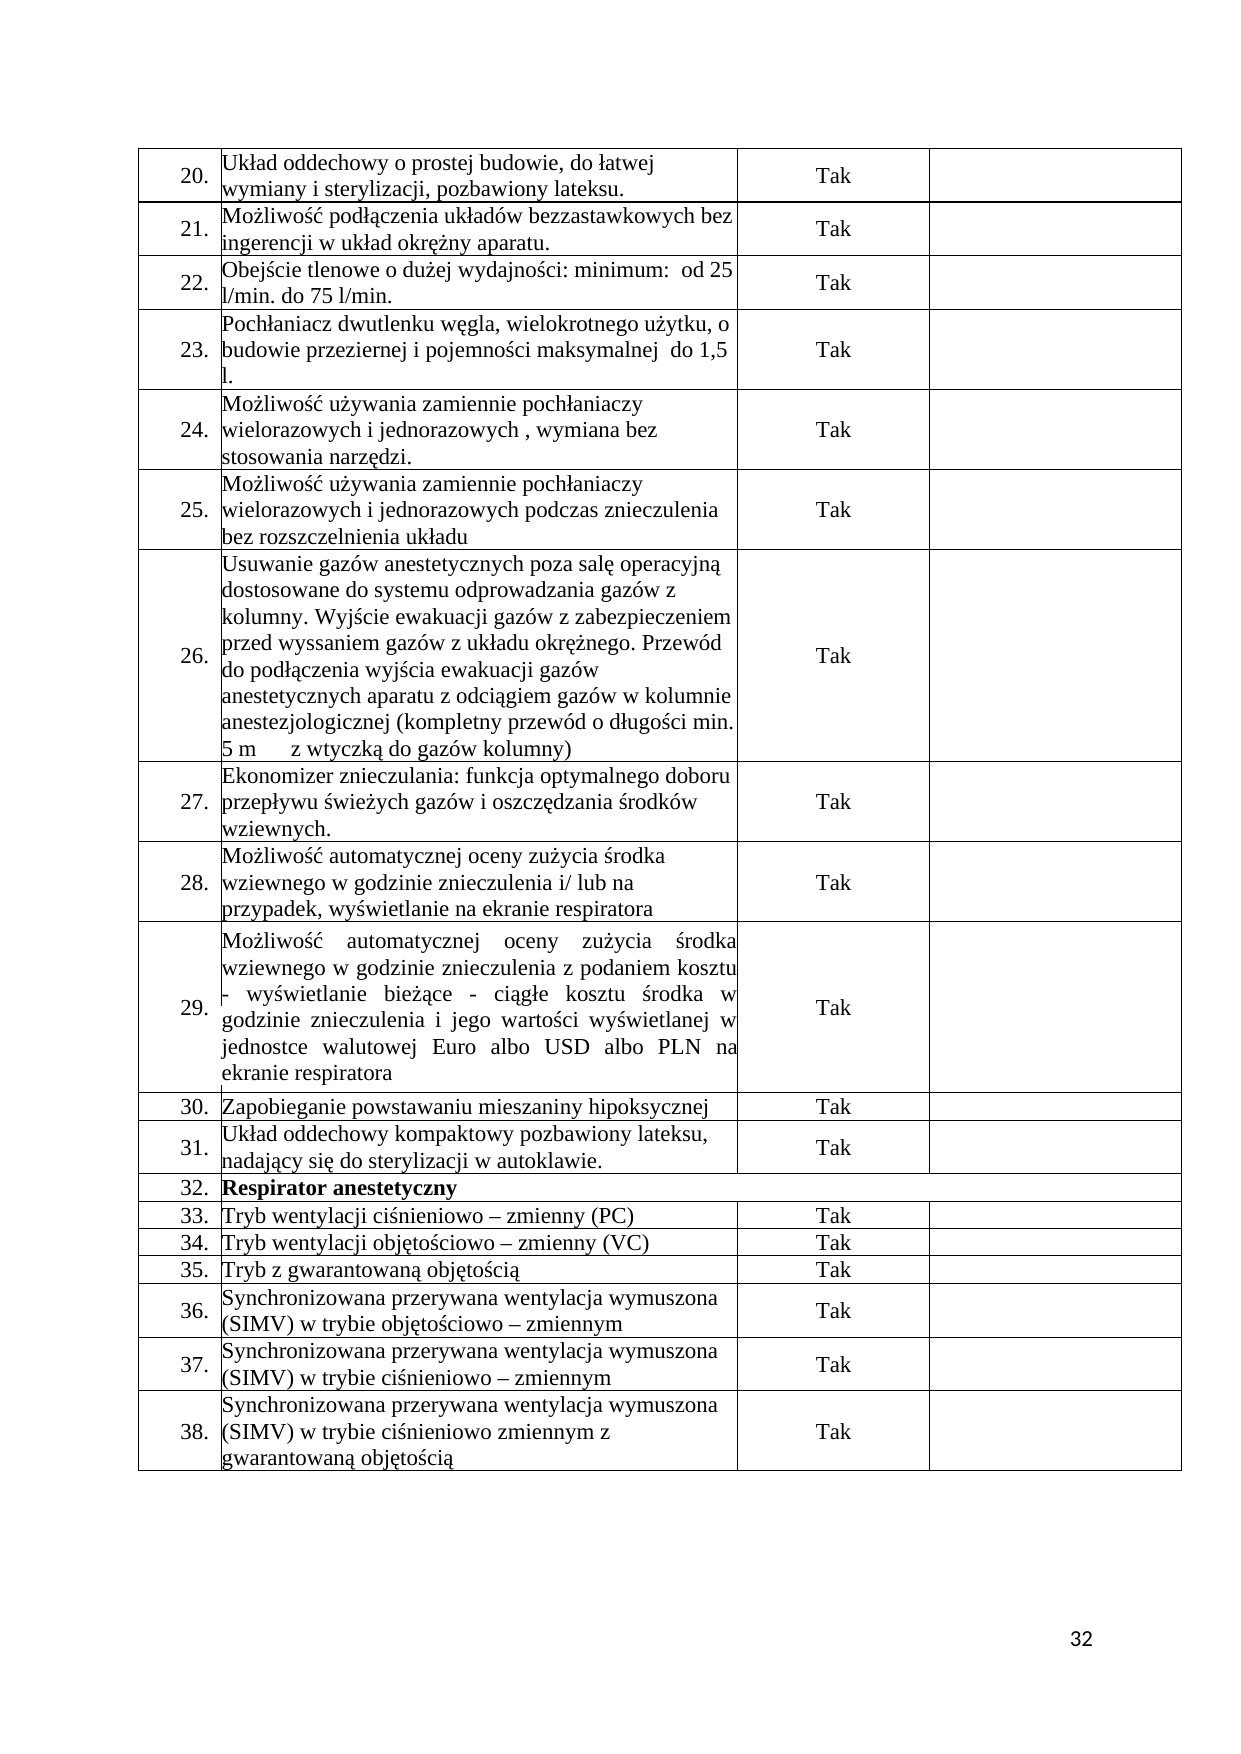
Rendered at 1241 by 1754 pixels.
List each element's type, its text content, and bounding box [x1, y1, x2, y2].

table_cell Tak [738, 922, 929, 1092]
table_cell Tak [738, 470, 929, 549]
table_cell [930, 1338, 1181, 1390]
table_cell [930, 149, 1181, 201]
table_cell Tak [738, 256, 929, 309]
table_cell [139, 390, 221, 469]
table_cell Tak [738, 1229, 929, 1255]
table_cell Pochłaniacz dwutlenku węgla, wielokrotnego użytku, o budowie przeziernej i pojemności maksymalnej do 1,5 l. [222, 310, 737, 389]
table_cell [139, 1174, 221, 1201]
table_cell Obejście tlenowe o dużej wydajności: minimum: od 25 l/min. do 75 l/min. [222, 256, 737, 309]
table_cell [139, 1093, 221, 1119]
table_cell Tak [738, 1121, 929, 1173]
table_cell Tak [738, 203, 929, 255]
table_cell [139, 842, 221, 921]
table_cell Możliwość automatycznej oceny zużycia środka wziewnego w godzinie znieczulenia z podaniem kosztu - wyświetlanie bieżące - ciągłe kosztu środka w godzinie znieczulenia i jego wartości wyświetlanej w jednostce walutowej Euro albo USD albo PLN na ekranie respiratora [222, 922, 737, 1006]
table_cell Synchronizowana przerywana wentylacja wymuszona (SIMV) w trybie ciśnieniowo – zmiennym [222, 1338, 737, 1390]
table_cell Tak [738, 149, 929, 201]
table_cell [930, 1229, 1181, 1255]
table_cell [139, 1391, 221, 1470]
table_cell [930, 390, 1181, 469]
table_cell Tak [738, 842, 929, 921]
table_cell [930, 1202, 1181, 1228]
table_cell Tryb wentylacji objętościowo – zmienny (VC) [222, 1229, 737, 1255]
table_cell [139, 149, 221, 201]
table_cell Możliwość używania zamiennie pochłaniaczy wielorazowych i jednorazowych podczas znieczulenia bez rozszczelnienia układu [222, 470, 737, 549]
table_cell [139, 550, 221, 761]
table_cell [139, 1202, 221, 1228]
table_cell [139, 1338, 221, 1390]
table_cell [930, 470, 1181, 549]
table_cell [930, 1284, 1181, 1337]
table_cell Tak [738, 1256, 929, 1283]
table_cell Tak [738, 1391, 929, 1470]
table_cell [139, 470, 221, 549]
table_cell [930, 1121, 1181, 1173]
table_cell [930, 310, 1181, 389]
table_cell Usuwanie gazów anestetycznych poza salę operacyjną dostosowane do systemu odprowadzania gazów z kolumny. Wyjście ewakuacji gazów z zabezpieczeniem przed wyssaniem gazów z układu okrężnego. Przewód do podłączenia wyjścia ewakuacji gazów anestetycznych aparatu z odciągiem gazów w kolumnie anestezjologicznej (kompletny przewód o długości min. 5 m z wtyczką do gazów kolumny) [222, 550, 737, 761]
table_cell [139, 256, 221, 309]
table_cell Układ oddechowy o prostej budowie, do łatwej wymiany i sterylizacji, pozbawiony lateksu. [222, 149, 737, 201]
table_cell Tak [738, 310, 929, 389]
table_cell [930, 1093, 1181, 1119]
table_cell [139, 203, 221, 255]
table_cell [139, 1284, 221, 1337]
table_cell Tak [738, 1284, 929, 1337]
table_cell Możliwość automatycznej oceny zużycia środka wziewnego w godzinie znieczulenia i/ lub na przypadek, wyświetlanie na ekranie respiratora [222, 842, 737, 921]
table_cell [139, 922, 221, 1092]
table_cell Możliwość podłączenia układów bezzastawkowych bez ingerencji w układ okrężny aparatu. [222, 203, 737, 255]
table_cell [139, 310, 221, 389]
table_cell [930, 256, 1181, 309]
table_cell [930, 762, 1181, 841]
table_cell [930, 550, 1181, 761]
table_cell [930, 1256, 1181, 1283]
table_cell Możliwość automatycznej oceny zużycia środka wziewnego w godzinie znieczulenia z podaniem kosztu - wyświetlanie bieżące - ciągłe kosztu środka w godzinie znieczulenia i jego wartości wyświetlanej w jednostce walutowej Euro albo USD albo PLN na ekranie respiratora [222, 1059, 737, 1092]
table_cell Tak [738, 762, 929, 841]
table_cell Tryb wentylacji ciśnieniowo – zmienny (PC) [222, 1202, 737, 1228]
table_cell [930, 922, 1181, 1092]
table_cell Tak [738, 1202, 929, 1228]
table_cell Tak [738, 1338, 929, 1390]
table_cell Tak [738, 1093, 929, 1119]
table_cell Tak [738, 550, 929, 761]
table_cell Tak [738, 390, 929, 469]
table_cell Synchronizowana przerywana wentylacja wymuszona (SIMV) w trybie ciśnieniowo zmiennym z gwarantowaną objętością [222, 1391, 737, 1470]
table_cell Tryb z gwarantowaną objętością [222, 1256, 737, 1283]
table_cell Synchronizowana przerywana wentylacja wymuszona (SIMV) w trybie objętościowo – zmiennym [222, 1284, 737, 1337]
table_cell [930, 1391, 1181, 1470]
table_cell Możliwość używania zamiennie pochłaniaczy wielorazowych i jednorazowych , wymiana bez stosowania narzędzi. [222, 390, 737, 469]
table_cell [139, 1256, 221, 1283]
table_cell Układ oddechowy kompaktowy pozbawiony lateksu, nadający się do sterylizacji w autoklawie. [222, 1121, 737, 1173]
table_cell [139, 762, 221, 841]
table_cell Respirator anestetyczny [222, 1174, 1181, 1201]
table_cell [930, 842, 1181, 921]
table_cell [139, 1229, 221, 1255]
table_cell [139, 1121, 221, 1173]
table_cell Zapobieganie powstawaniu mieszaniny hipoksycznej [222, 1093, 737, 1119]
table_cell [930, 203, 1181, 255]
table_cell Ekonomizer znieczulania: funkcja optymalnego doboru przepływu świeżych gazów i oszczędzania środków wziewnych. [222, 762, 737, 841]
